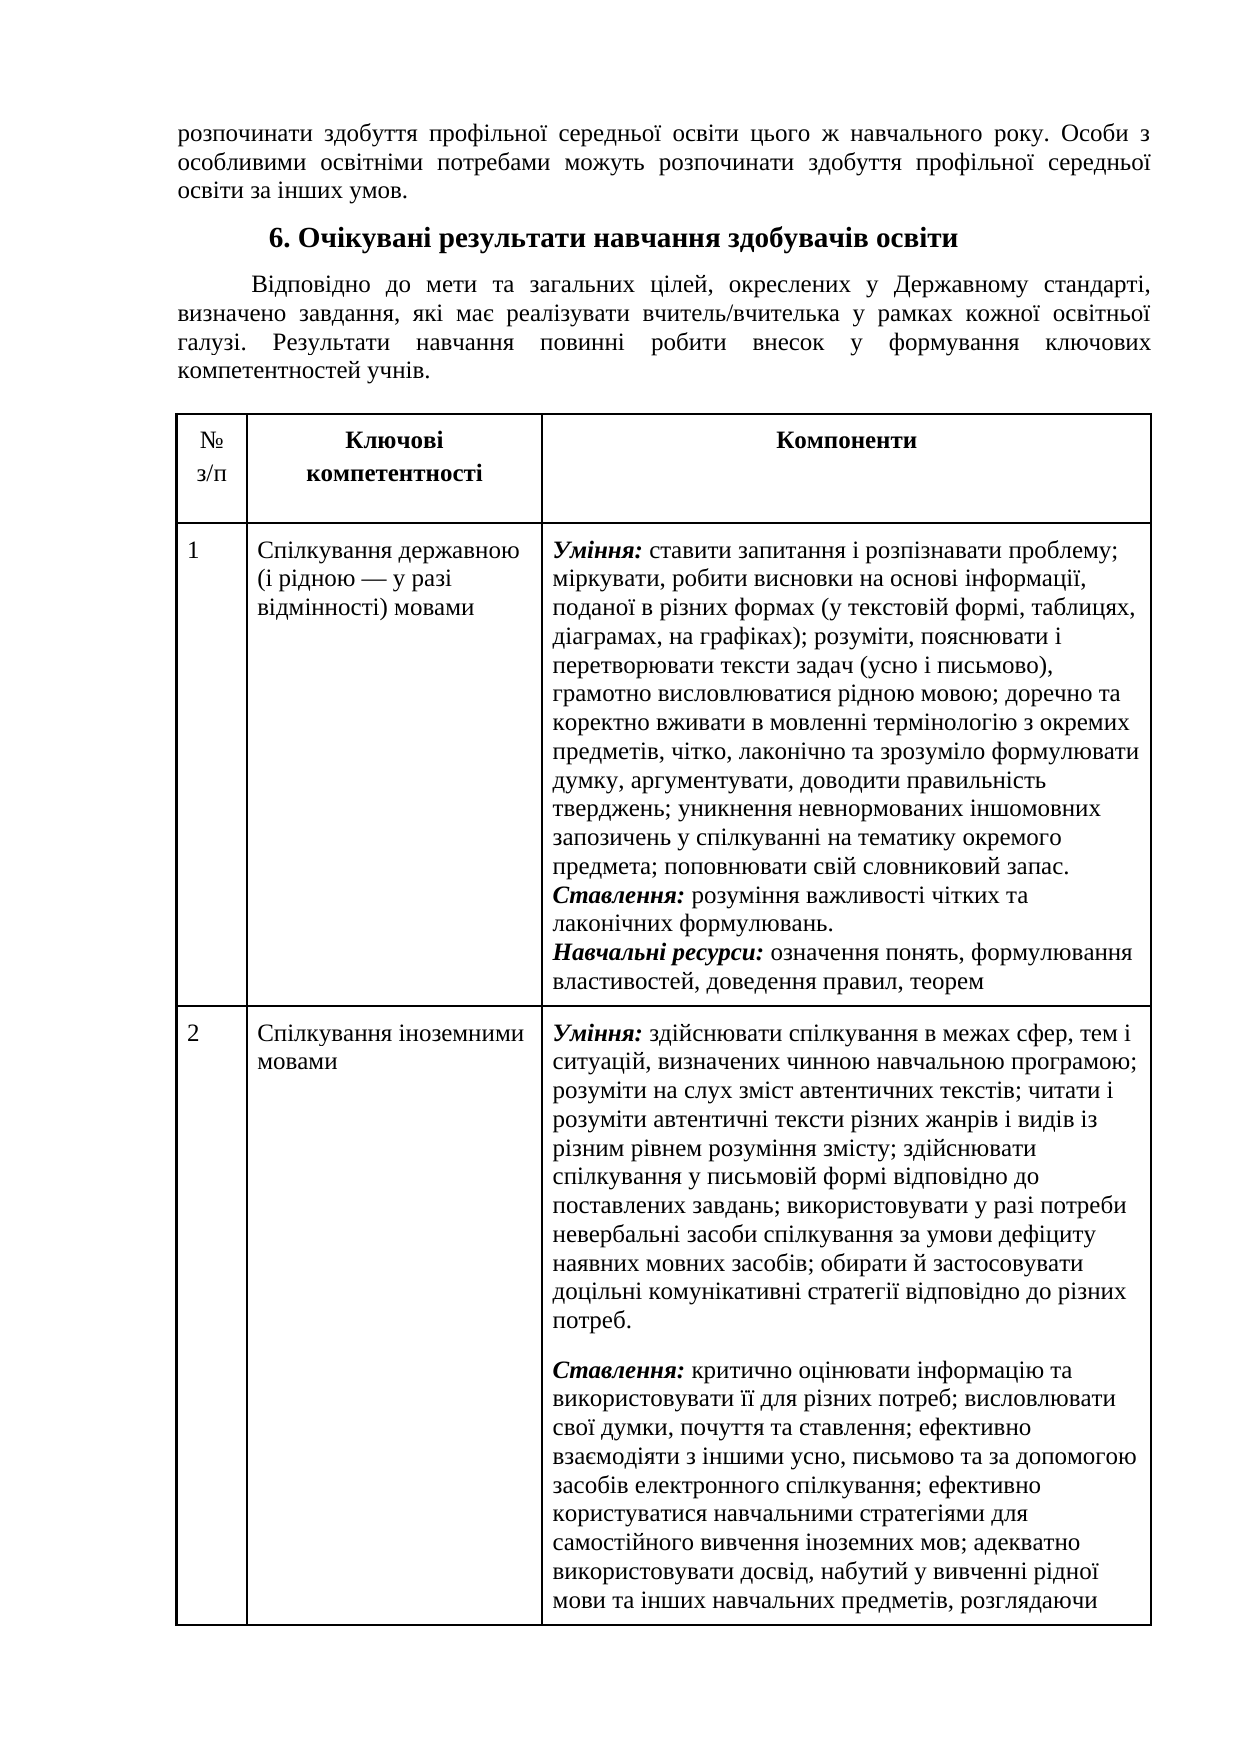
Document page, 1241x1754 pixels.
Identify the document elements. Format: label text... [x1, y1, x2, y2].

text 6. Очікувані результати навчання здобувачів освіти [222, 220, 1152, 253]
table_header Ключові компетентності [248, 415, 541, 522]
table_header № з/п [178, 415, 246, 522]
table_header Компоненти [543, 415, 1150, 522]
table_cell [248, 1007, 541, 1624]
table_cell Спілкування державною (і рідною — у разі відмінності) мовами [248, 524, 541, 1005]
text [177, 118, 1152, 204]
table_cell 2 [178, 1007, 246, 1624]
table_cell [543, 1007, 1150, 1624]
table_cell 1 [178, 524, 246, 1005]
table_cell Уміння: ставити запитання і розпізнавати проблему; міркувати, робити висновки на основі інформації, поданої в різних формах (у текстовій формі, таблицях, діаграмах, на графіках); розуміти, пояснювати і перетворювати тексти задач (усно і письмово), грамотно висловлюватися рідною мовою; доречно та коректно вживати в мовленні термінологію з окремих предметів, чітко, лаконічно та зрозуміло формулювати думку, аргументувати, доводити правильність тверджень; уникнення невнормованих іншомовних запозичень у спілкуванні на тематику окремого предмета; поповнювати свій словниковий запас. Ставлення: розуміння важливості чітких та лаконічних формулювань. Навчальні ресурси: означення понять, формулювання властивостей, доведення правил, теорем [543, 524, 1150, 1005]
text Відповідно до мети та загальних цілей, окреслених у Державному стандарті, визначено завдання, які має реалізувати вчитель/вчителька у рамках кожної освітньої галузі. Результати навчання повинні робити внесок у формування ключових компетентностей учнів. [177, 269, 1152, 384]
